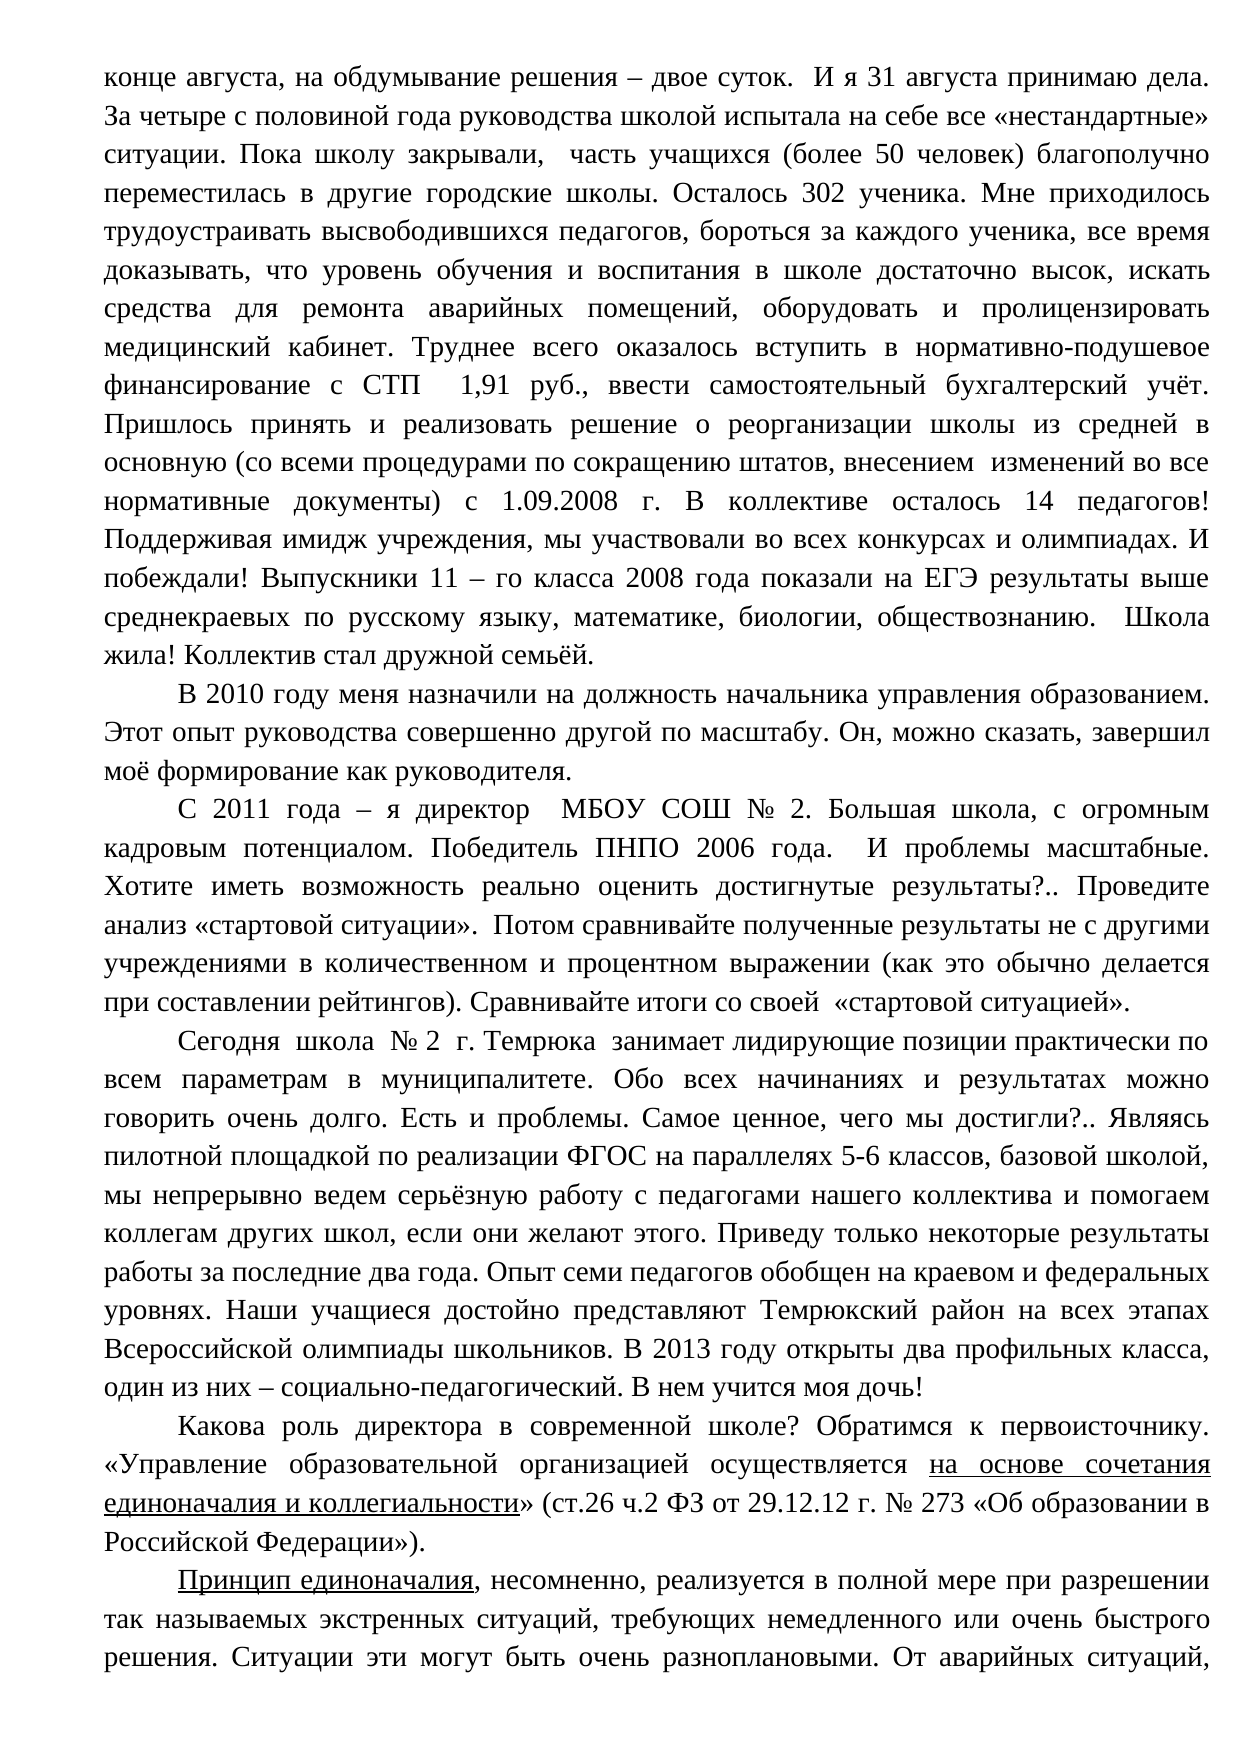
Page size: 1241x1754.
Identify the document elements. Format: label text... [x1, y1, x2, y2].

text С 2011 года – я директор МБОУ СОШ № 2. Большая школа, с огромным кадровым потенциалом. Победитель ПНПО 2006 года. И проблемы масштабные. Хотите иметь возможность реально оценить достигнутые результаты?.. Проведите анализ «стартовой ситуации». Потом сравнивайте полученные результаты не с другими учреждениями в количественном и процентном выражении (как это обычно делается при составлении рейтингов). Сравнивайте итоги со своей «стартовой ситуацией». [103, 791, 1211, 1018]
text В 2010 году меня назначили на должность начальника управления образованием. Этот опыт руководства совершенно другой по масштабу. Он, можно сказать, завершил моё формирование как руководителя. [103, 676, 1211, 786]
text Сегодня школа № 2 г. Темрюка занимает лидирующие позиции практически по всем параметрам в муниципалитете. Обо всех начинаниях и результатах можно говорить очень долго. Есть и проблемы. Самое ценное, чего мы достигли?.. Являясь пилотной площадкой по реализации ФГОС на параллелях 5-6 классов, базовой школой, мы непрерывно ведем серьёзную работу с педагогами нашего коллектива и помогаем коллегам других школ, если они желают этого. Приведу только некоторые результаты работы за последние два года. Опыт семи педагогов обобщен на краевом и федеральных уровнях. Наши учащиеся достойно представляют Темрюкский район на всех этапах Всероссийской олимпиады школьников. В 2013 году открыты два профильных класса, один из них – социально-педагогический. В нем учится моя дочь! [103, 1023, 1211, 1403]
text Какова роль директора в современной школе? Обратимся к первоисточнику. «Управление образовательной организацией осуществляется на основе сочетания единоначалия и коллегиальности» (ст.26 ч.2 ФЗ от 29.12.12 г. № 273 «Об образовании в Российской Федерации»). [103, 1408, 1211, 1557]
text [103, 1562, 1211, 1673]
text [103, 59, 1211, 671]
